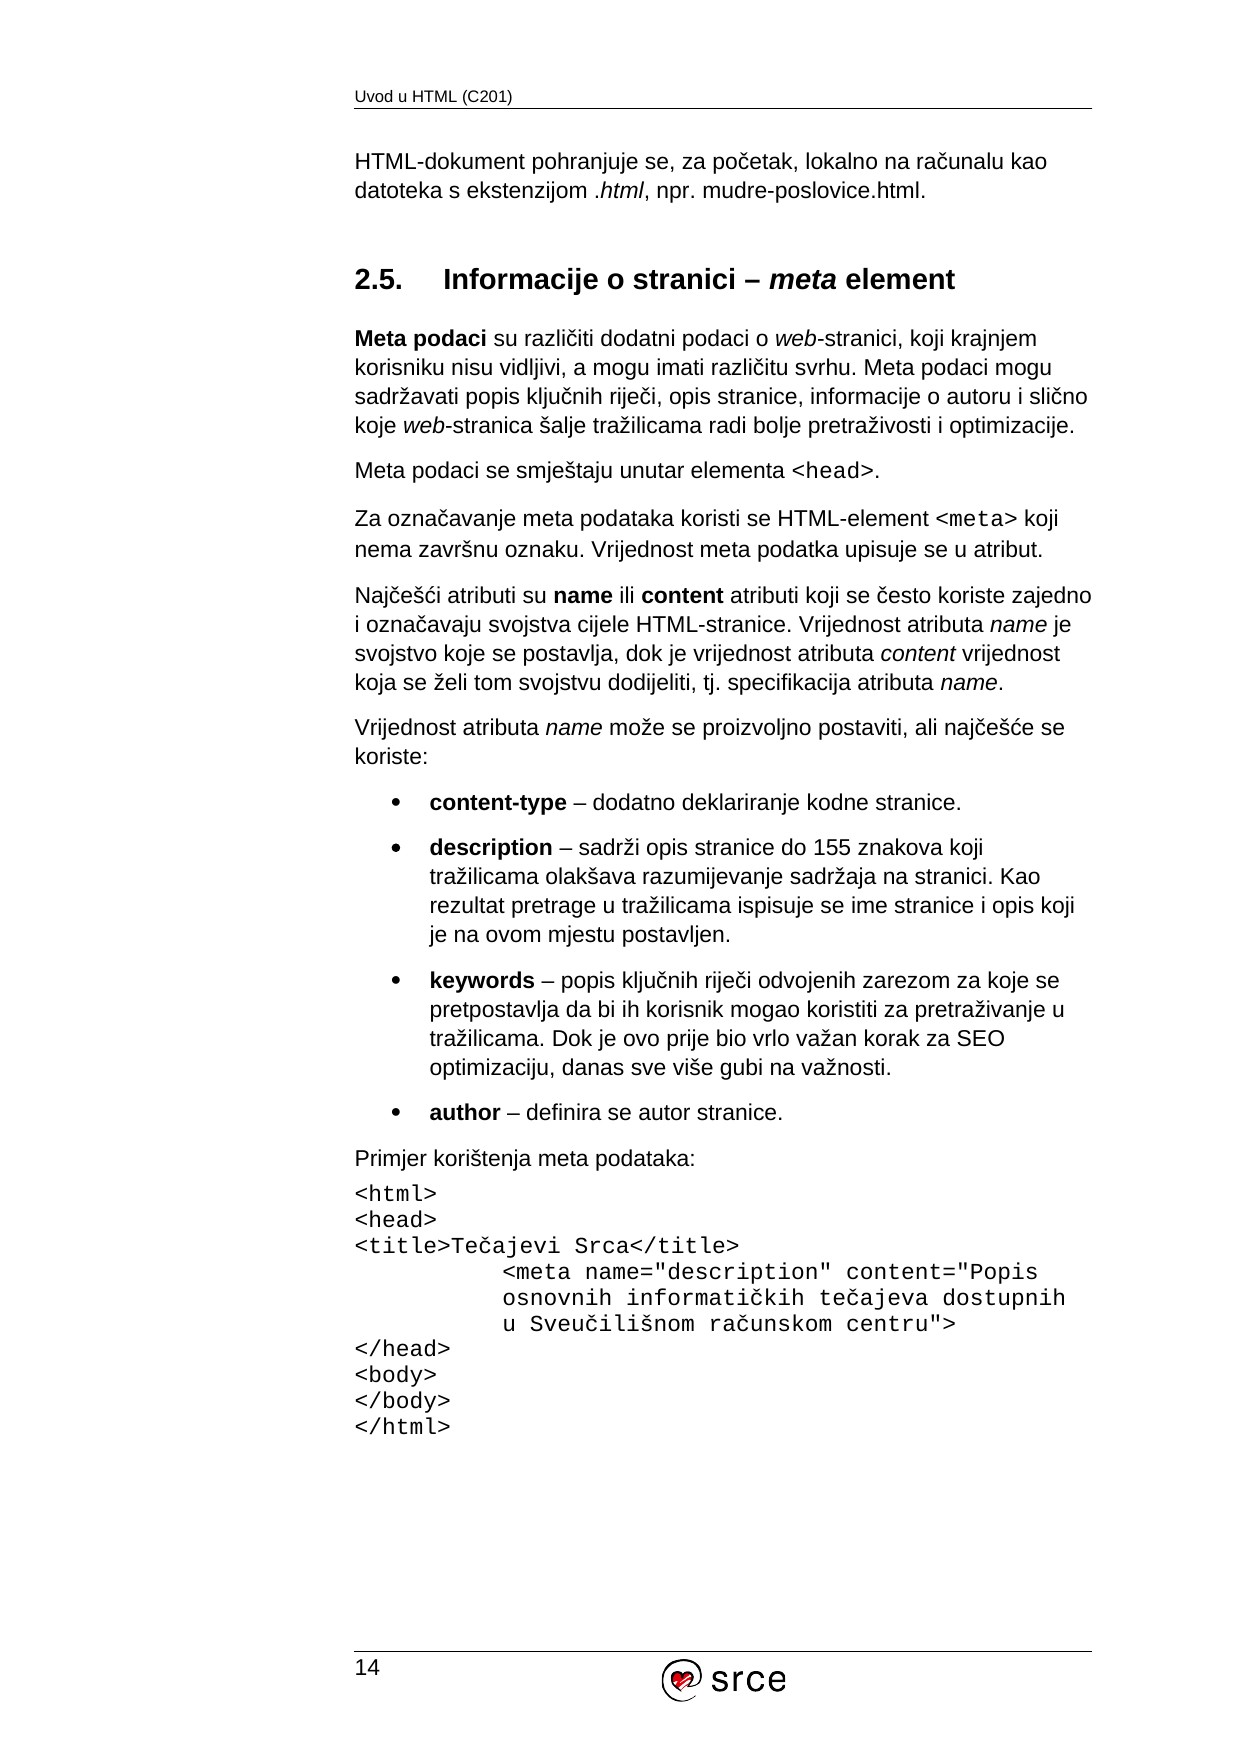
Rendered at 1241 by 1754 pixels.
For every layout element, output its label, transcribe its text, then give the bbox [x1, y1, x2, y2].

list description – sadrži opis stranice do 155 znakova koji tražilicama olakšava razumijevanje sadržaja na stranici. Kao rezultat pretrage u tražilicama ispisuje se ime stranice i opis koji je na ovom mjestu postavljen. [392, 834, 1092, 947]
list content-type – dodatno deklariranje kodne stranice. [392, 789, 1092, 815]
text </head> [354, 1338, 1092, 1364]
text Vrijednost atributa name može se proizvoljno postaviti, ali najčešće se koriste: [354, 714, 1092, 769]
text Najčešći atributi su name ili content atributi koji se često koriste zajedno i označavaju svojstva cijele HTML-stranice. Vrijednost atributa name je svojstvo koje se postavlja, dok je vrijednost atributa content vrijednost koja se želi tom svojstvu dodijeliti, tj. specifikacija atributa name. [354, 582, 1092, 695]
list keywords – popis ključnih riječi odvojenih zarezom za koje se pretpostavlja da bi ih korisnik mogao koristiti za pretraživanje u tražilicama. Dok je ovo prije bio vrlo važan korak za SEO optimizaciju, danas sve više gubi na važnosti. [392, 967, 1092, 1080]
text <html> [354, 1182, 1092, 1208]
text Meta podaci su različiti dodatni podaci o web-stranici, koji krajnjem korisniku nisu vidljivi, a mogu imati različitu svrhu. Meta podaci mogu sadržavati popis ključnih riječi, opis stranice, informacije o autoru i slično koje web-stranica šalje tražilicama radi bolje pretraživosti i optimizacije. [354, 325, 1092, 438]
text Meta podaci se smještaju unutar elementa <head>. [354, 457, 1092, 486]
text </html> [354, 1416, 1092, 1442]
list author – definira se autor stranice. [392, 1099, 1092, 1126]
text </body> [354, 1390, 1092, 1416]
text Primjer korištenja meta podataka: [354, 1145, 1092, 1171]
picture [661, 1659, 786, 1702]
text Za označavanje meta podataka koristi se HTML-element <meta> koji nema završnu oznaku. Vrijednost meta podatka upisuje se u atribut. [354, 505, 1092, 562]
text <head> [354, 1208, 1092, 1234]
text HTML-dokument pohranjuje se, za početak, lokalno na računalu kao datoteka s ekstenzijom .html, npr. mudre-poslovice.html. [354, 148, 1092, 203]
subtitle Informacije o stranici – meta element [354, 262, 1092, 296]
text <body> [354, 1364, 1092, 1390]
text <meta name="description" content="Popis osnovnih informatičkih tečajeva dostupnih u Sveučilišnom računskom centru"> [502, 1260, 1092, 1338]
text <title>Tečajevi Srca</title> [354, 1234, 1092, 1260]
